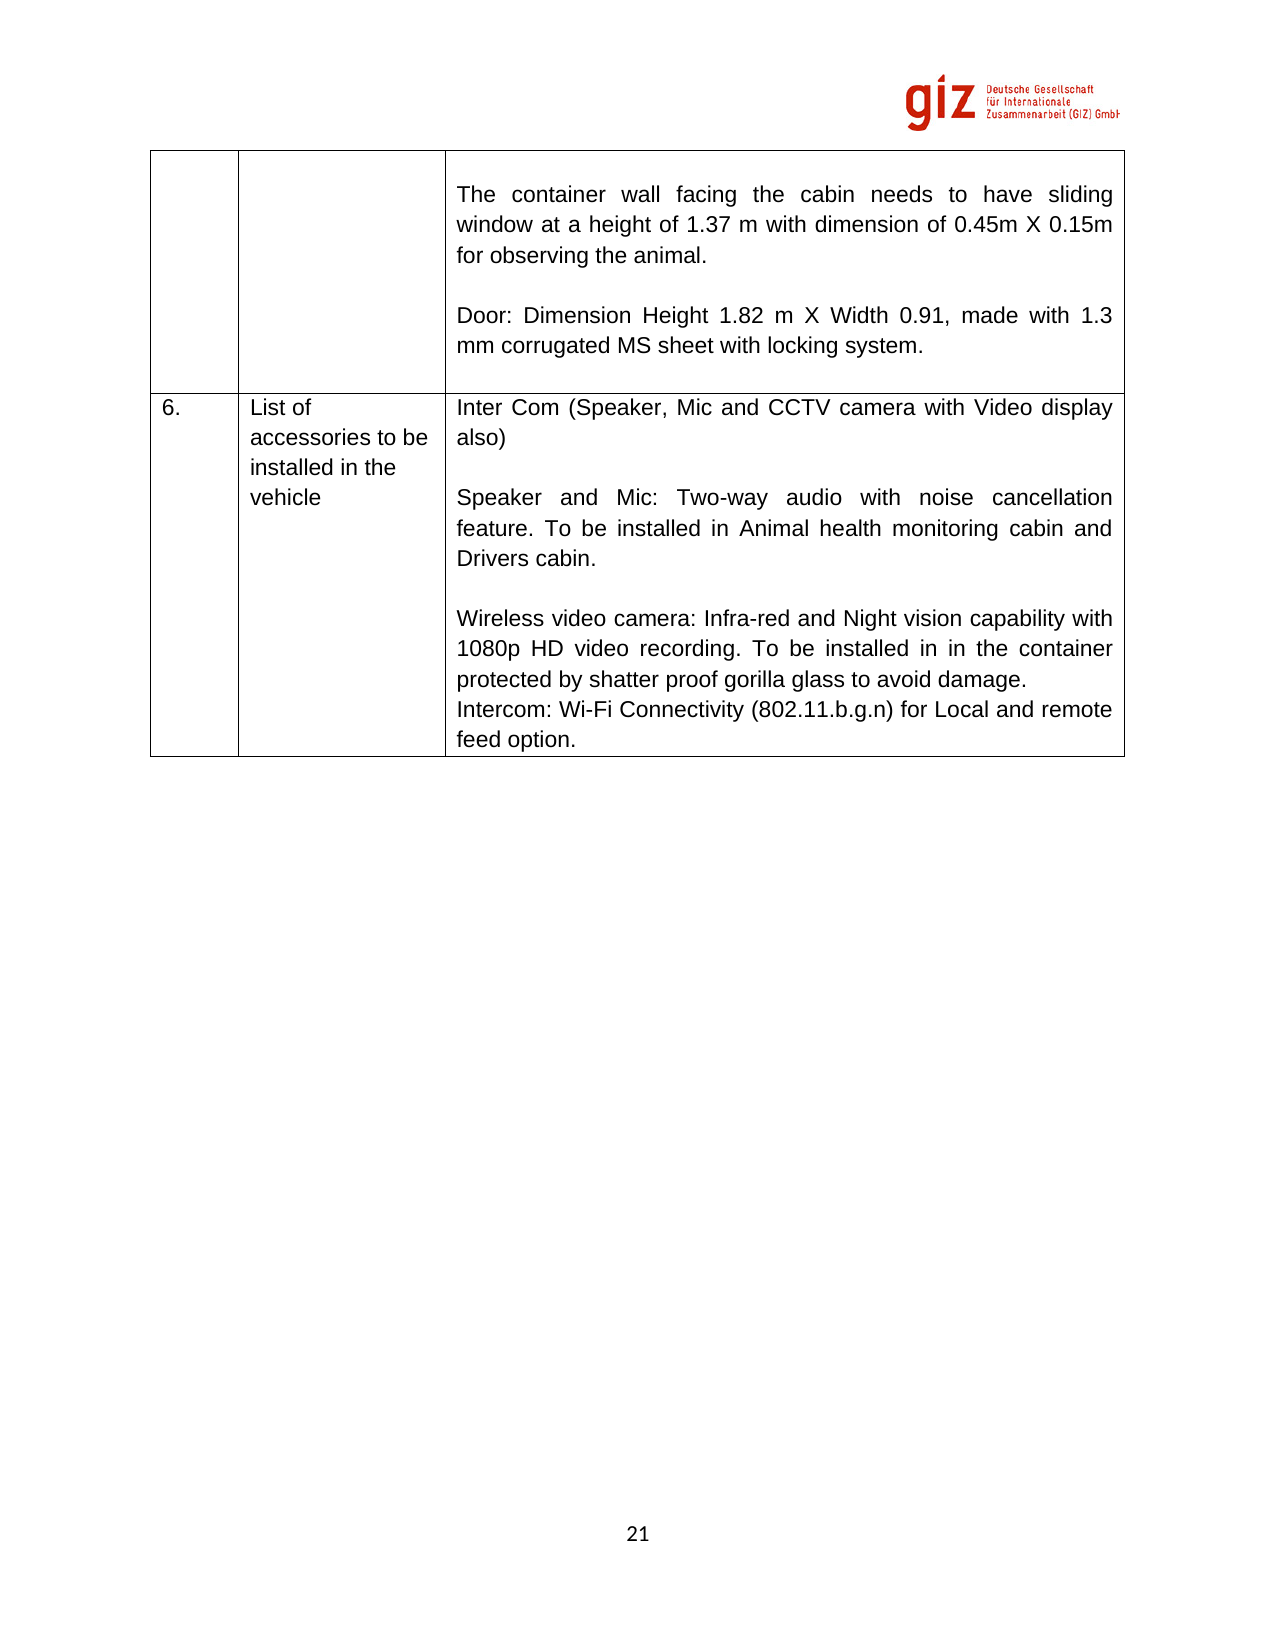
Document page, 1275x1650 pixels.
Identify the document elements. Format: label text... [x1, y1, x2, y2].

table_cell [151, 394, 238, 756]
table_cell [446, 151, 1124, 393]
table_cell Inter Com (Speaker, Mic and CCTV camera with Video display also) Speaker and Mic: Two-way audio with noise cancellation feature. To be installed in Animal health monitoring cabin and Drivers cabin. Wireless video camera: Infra-red and Night vision capability with 1080p HD video recording. To be installed in in the container protected by shatter proof gorilla glass to avoid damage. Intercom: Wi-Fi Connectivity (802.11.b.g.n) for Local and remote feed option. [446, 394, 1124, 756]
picture [906, 74, 1120, 131]
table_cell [239, 151, 445, 393]
table_cell [151, 151, 238, 393]
table_cell List of accessories to be installed in the vehicle [239, 394, 445, 756]
